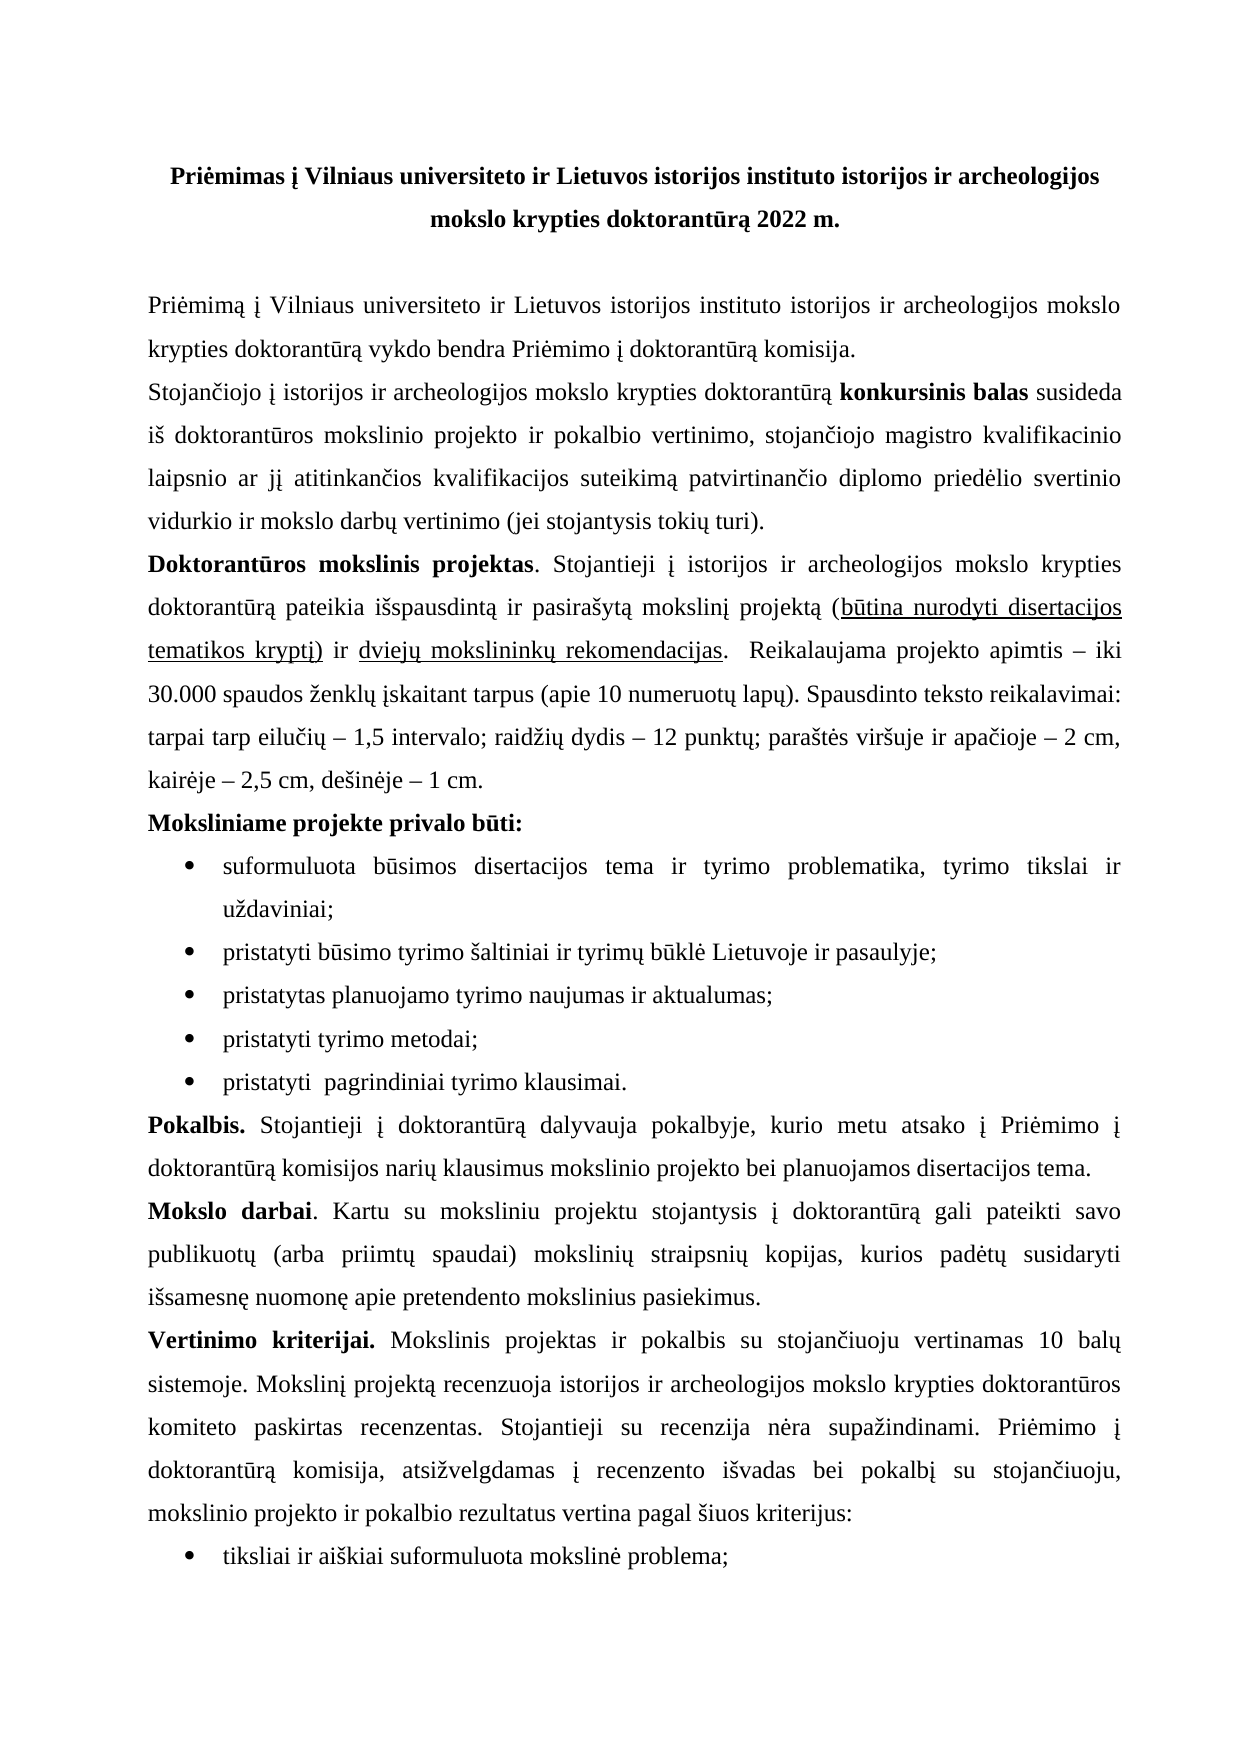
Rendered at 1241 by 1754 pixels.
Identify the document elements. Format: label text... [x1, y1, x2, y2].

list pristatyti būsimo tyrimo šaltiniai ir tyrimų būklė Lietuvoje ir pasaulyje; [185, 937, 1122, 966]
list pristatytas planuojamo tyrimo naujumas ir aktualumas; [185, 981, 1122, 1009]
text Vertinimo kriterijai. Mokslinis projektas ir pokalbis su stojančiuoju vertinamas 10 balų sistemoje. Mokslinį projektą recenzuoja istorijos ir archeologijos mokslo krypties doktorantūros komiteto paskirtas recenzentas. Stojantieji su recenzija nėra supažindinami. Priėmimo į doktorantūrą komisija, atsižvelgdamas į recenzento išvadas bei pokalbį su stojančiuoju, mokslinio projekto ir pokalbio rezultatus vertina pagal šiuos kriterijus: [148, 1326, 1122, 1527]
list pristatyti pagrindiniai tyrimo klausimai. [185, 1067, 1122, 1096]
text Moksliniame projekte privalo būti: [148, 808, 1122, 837]
list tiksliai ir aiškiai suformuluota mokslinė problema; [185, 1541, 1122, 1570]
list suformuluota būsimos disertacijos tema ir tyrimo problematika, tyrimo tikslai ir uždaviniai; [185, 851, 1122, 923]
text Stojančiojo į istorijos ir archeologijos mokslo krypties doktorantūrą konkursinis balas susideda iš doktorantūros mokslinio projekto ir pokalbio vertinimo, stojančiojo magistro kvalifikacinio laipsnio ar jį atitinkančios kvalifikacijos suteikimą patvirtinančio diplomo priedėlio svertinio vidurkio ir mokslo darbų vertinimo (jei stojantysis tokių turi). [148, 377, 1122, 535]
list pristatyti tyrimo metodai; [185, 1024, 1122, 1052]
text Priėmimas į Vilniaus universiteto ir Lietuvos istorijos instituto istorijos ir archeologijos mokslo krypties doktorantūrą 2022 m. [148, 161, 1122, 233]
text Doktorantūros mokslinis projektas. Stojantieji į istorijos ir archeologijos mokslo krypties doktorantūrą pateikia išspausdintą ir pasirašytą mokslinį projektą (būtina nurodyti disertacijos tematikos kryptį) ir dviejų mokslininkų rekomendacijas. Reikalaujama projekto apimtis – iki 30.000 spaudos ženklų įskaitant tarpus (apie 10 numeruotų lapų). Spausdinto teksto reikalavimai: tarpai tarp eilučių – 1,5 intervalo; raidžių dydis – 12 punktų; paraštės viršuje ir apačioje – , kairėje – , dešinėje – . [148, 549, 1122, 794]
text Pokalbis. Stojantieji į doktorantūrą dalyvauja pokalbyje, kurio metu atsako į Priėmimo į doktorantūrą komisijos narių klausimus mokslinio projekto bei planuojamos disertacijos tema. [148, 1110, 1122, 1182]
text Mokslo darbai. Kartu su moksliniu projektu stojantysis į doktorantūrą gali pateikti savo publikuotų (arba priimtų spaudai) mokslinių straipsnių kopijas, kurios padėtų susidaryti išsamesnę nuomonę apie pretendento mokslinius pasiekimus. [148, 1196, 1122, 1311]
text Priėmimą į Vilniaus universiteto ir Lietuvos istorijos instituto istorijos ir archeologijos mokslo krypties doktorantūrą vykdo bendra Priėmimo į doktorantūrą komisija. [148, 291, 1122, 362]
